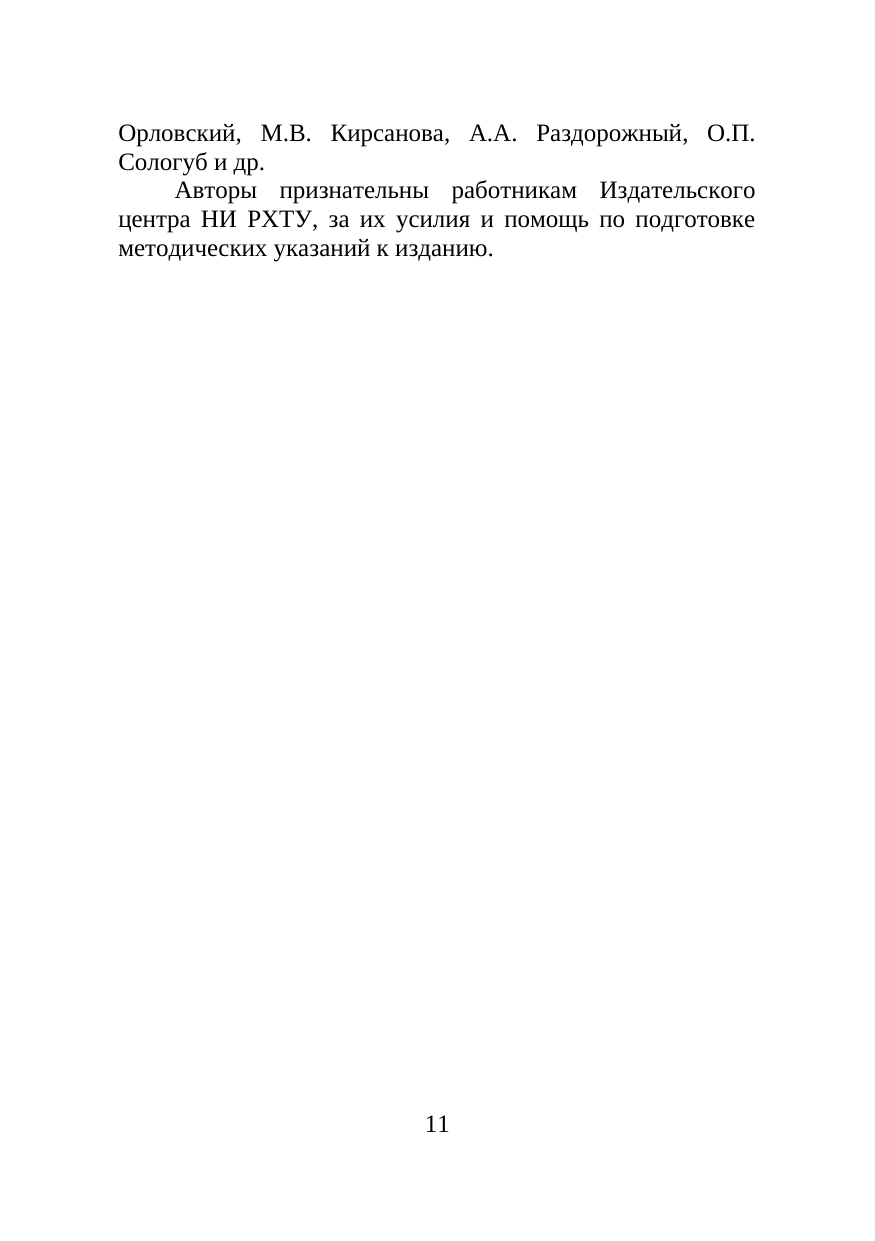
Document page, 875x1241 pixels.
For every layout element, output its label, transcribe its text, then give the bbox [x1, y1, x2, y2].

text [118, 118, 756, 176]
text Авторы признательны работникам Издательского центра НИ РХТУ, за их усилия и помощь по подготовке методических указаний к изданию. [118, 176, 756, 262]
